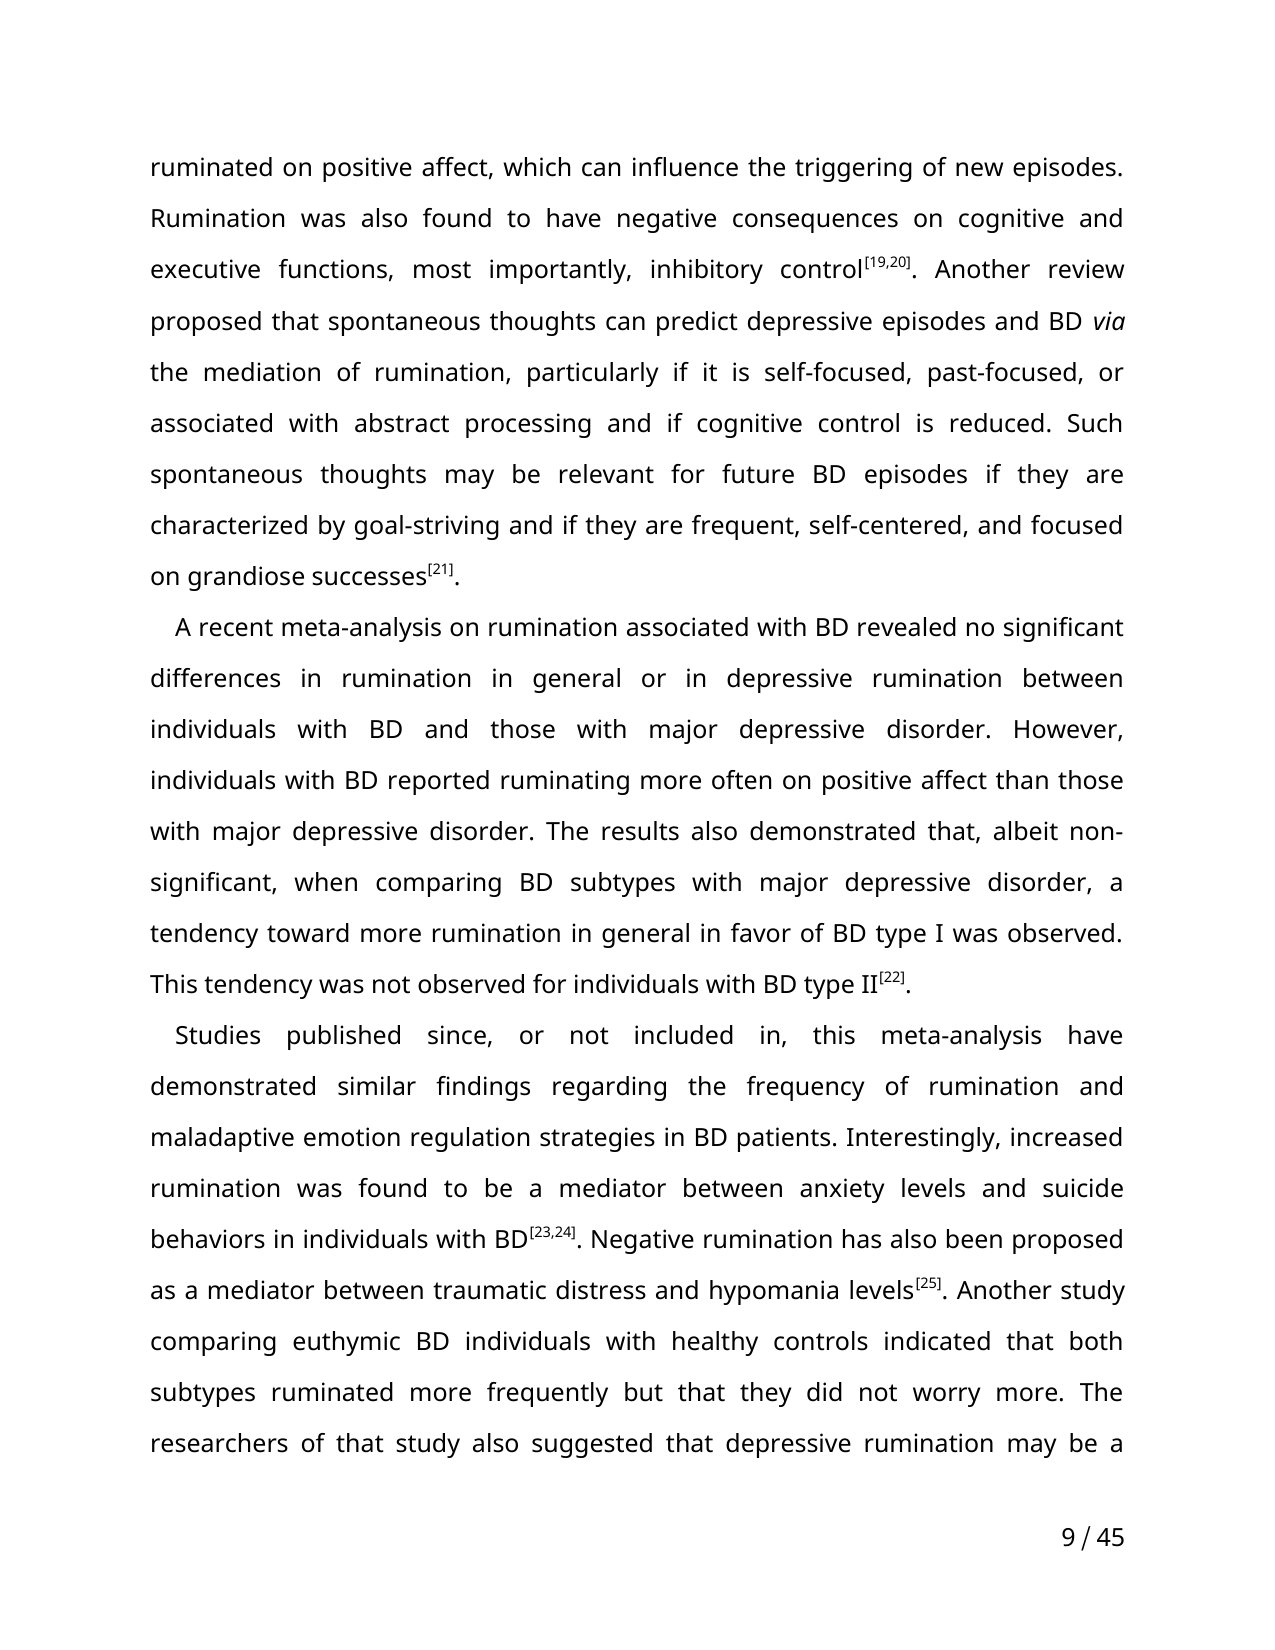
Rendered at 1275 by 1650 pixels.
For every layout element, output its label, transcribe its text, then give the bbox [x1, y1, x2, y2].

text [150, 1018, 1125, 1460]
text A recent meta-analysis on rumination associated with BD revealed no significant differences in rumination in general or in depressive rumination between individuals with BD and those with major depressive disorder. However, individuals with BD reported ruminating more often on positive affect than those with major depressive disorder. The results also demonstrated that, albeit non-significant, when comparing BD subtypes with major depressive disorder, a tendency toward more rumination in general in favor of BD type I was observed. This tendency was not observed for individuals with BD type II[22]. [150, 609, 1125, 1001]
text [150, 150, 1125, 592]
